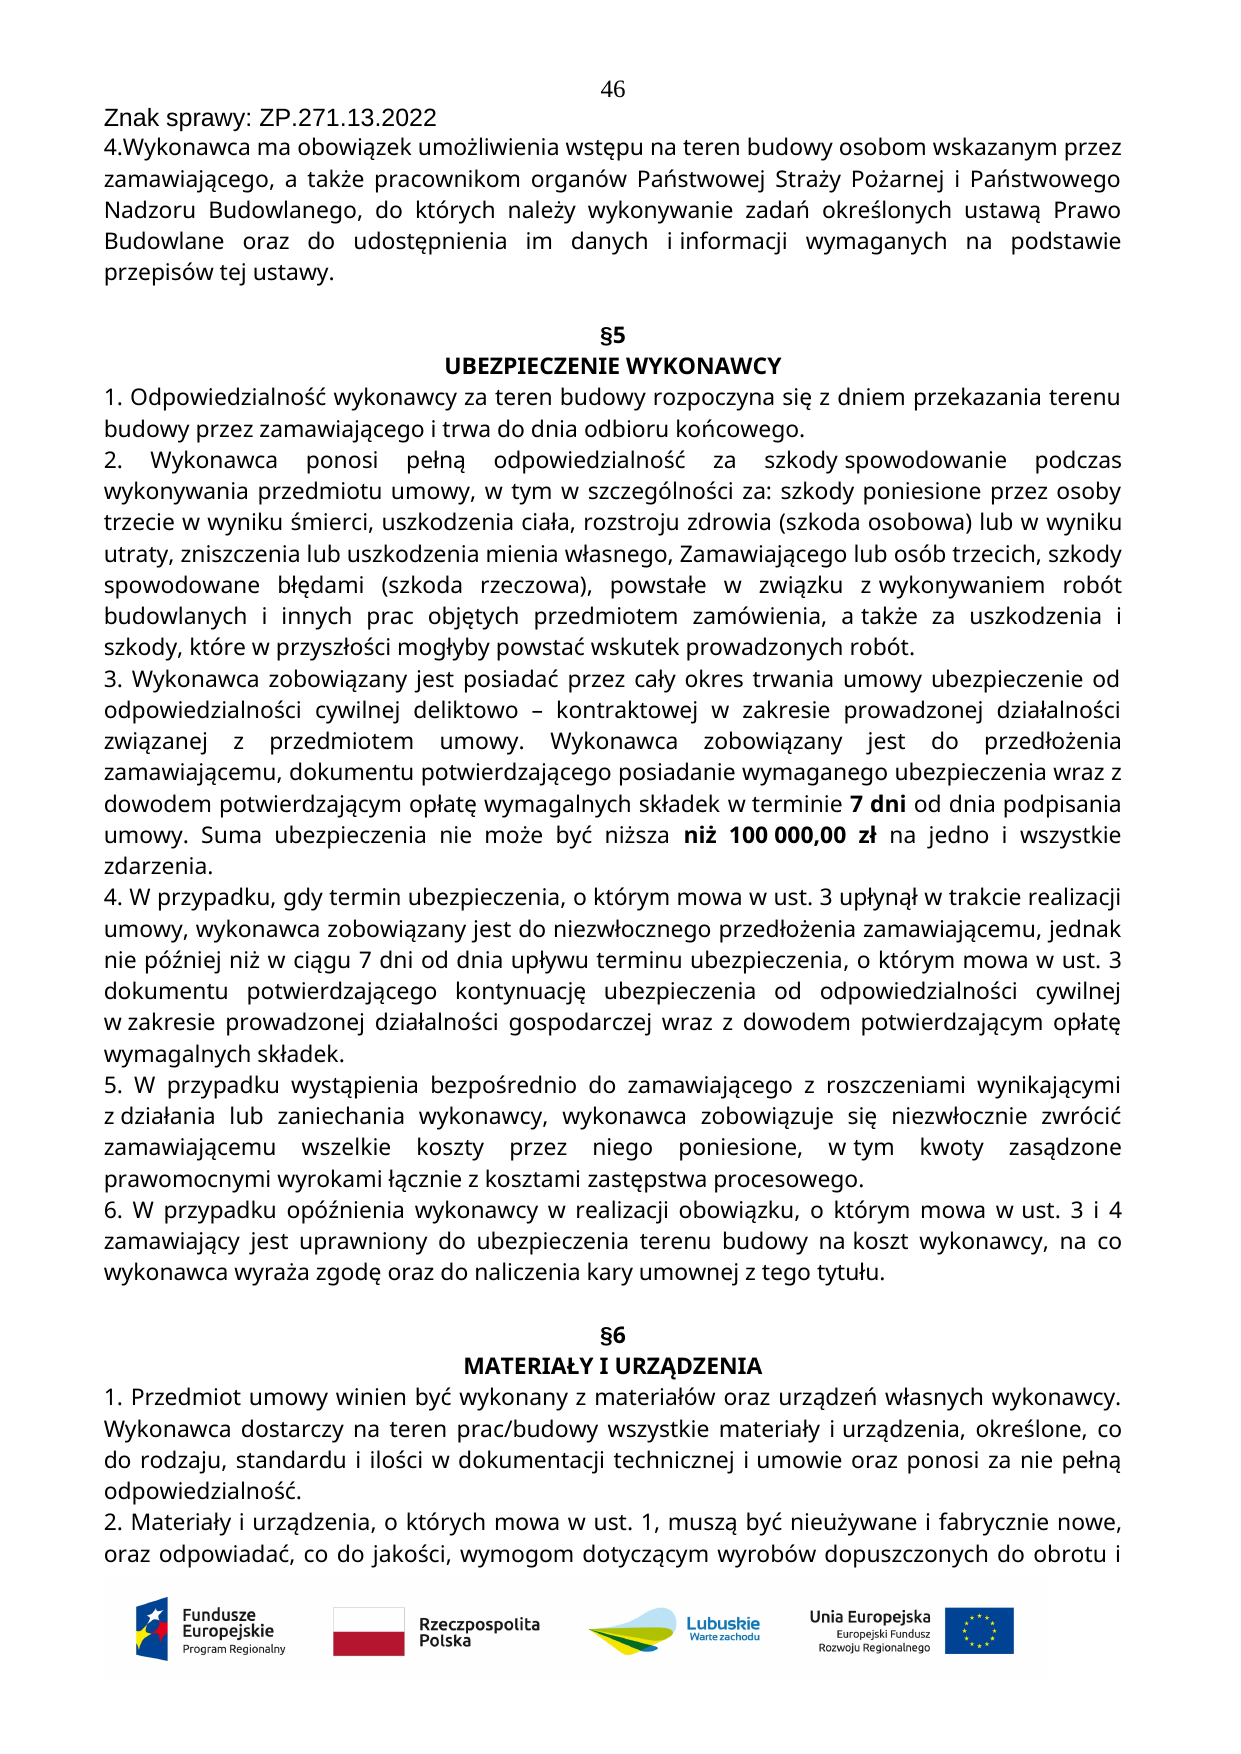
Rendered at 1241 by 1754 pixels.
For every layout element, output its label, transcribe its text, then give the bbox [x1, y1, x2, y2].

text 2. Wykonawca ponosi pełną odpowiedzialność za szkody spowodowanie podczas wykonywania przedmiotu umowy, w tym w szczególności za: szkody poniesione przez osoby trzecie w wyniku śmierci, uszkodzenia ciała, rozstroju zdrowia (szkoda osobowa) lub w wyniku utraty, zniszczenia lub uszkodzenia mienia własnego, Zamawiającego lub osób trzecich, szkody spowodowane błędami (szkoda rzeczowa), powstałe w związku z wykonywaniem robót budowlanych i innych prac objętych przedmiotem zamówienia, a także za uszkodzenia i szkody, które w przyszłości mogłyby powstać wskutek prowadzonych robót. [103, 444, 1122, 663]
text 5. W przypadku wystąpienia bezpośrednio do zamawiającego z roszczeniami wynikającymi z działania lub zaniechania wykonawcy, wykonawca zobowiązuje się niezwłocznie zwrócić zamawiającemu wszelkie koszty przez niego poniesione, w tym kwoty zasądzone prawomocnymi wyrokami łącznie z kosztami zastępstwa procesowego. [103, 1069, 1122, 1194]
list 6 [103, 1319, 1122, 1350]
text UBEZPIECZENIE WYKONAWCY [103, 350, 1122, 381]
text MATERIAŁY I URZĄDZENIA [103, 1350, 1122, 1381]
text 1. Odpowiedzialność wykonawcy za teren budowy rozpoczyna się z dniem przekazania terenu budowy przez zamawiającego i trwa do dnia odbioru końcowego. [103, 381, 1122, 444]
text 1. Przedmiot umowy winien być wykonany z materiałów oraz urządzeń własnych wykonawcy. Wykonawca dostarczy na teren prac/budowy wszystkie materiały i urządzenia, określone, co do rodzaju, standardu i ilości w dokumentacji technicznej i umowie oraz ponosi za nie pełną odpowiedzialność. [103, 1381, 1122, 1506]
text 4.Wykonawca ma obowiązek umożliwienia wstępu na teren budowy osobom wskazanym przez zamawiającego, a także pracownikom organów Państwowej Straży Pożarnej i Państwowego Nadzoru Budowlanego, do których należy wykonywanie zadań określonych ustawą Prawo Budowlane oraz do udostępnienia im danych i informacji wymaganych na podstawie przepisów tej ustawy. [103, 131, 1122, 288]
text 6. W przypadku opóźnienia wykonawcy w realizacji obowiązku, o którym mowa w ust. 3 i 4 zamawiający jest uprawniony do ubezpieczenia terenu budowy na koszt wykonawcy, na co wykonawca wyraża zgodę oraz do naliczenia kary umownej z tego tytułu. [103, 1194, 1122, 1288]
text 3. Wykonawca zobowiązany jest posiadać przez cały okres trwania umowy ubezpieczenie od odpowiedzialności cywilnej deliktowo – kontraktowej w zakresie prowadzonej działalności związanej z przedmiotem umowy. Wykonawca zobowiązany jest do przedłożenia zamawiającemu, dokumentu potwierdzającego posiadanie wymaganego ubezpieczenia wraz z dowodem potwierdzającym opłatę wymagalnych składek w terminie 7 dni od dnia podpisania umowy. Suma ubezpieczenia nie może być niższa niż 100 000,00 zł na jedno i wszystkie zdarzenia. [103, 663, 1122, 881]
list 5 [103, 319, 1122, 350]
picture [103, 1578, 1049, 1681]
text 4. W przypadku, gdy termin ubezpieczenia, o którym mowa w ust. 3 upłynął w trakcie realizacji umowy, wykonawca zobowiązany jest do niezwłocznego przedłożenia zamawiającemu, jednak nie później niż w ciągu 7 dni od dnia upływu terminu ubezpieczenia, o którym mowa w ust. 3 dokumentu potwierdzającego kontynuację ubezpieczenia od odpowiedzialności cywilnej w zakresie prowadzonej działalności gospodarczej wraz z dowodem potwierdzającym opłatę wymagalnych składek. [103, 881, 1122, 1069]
